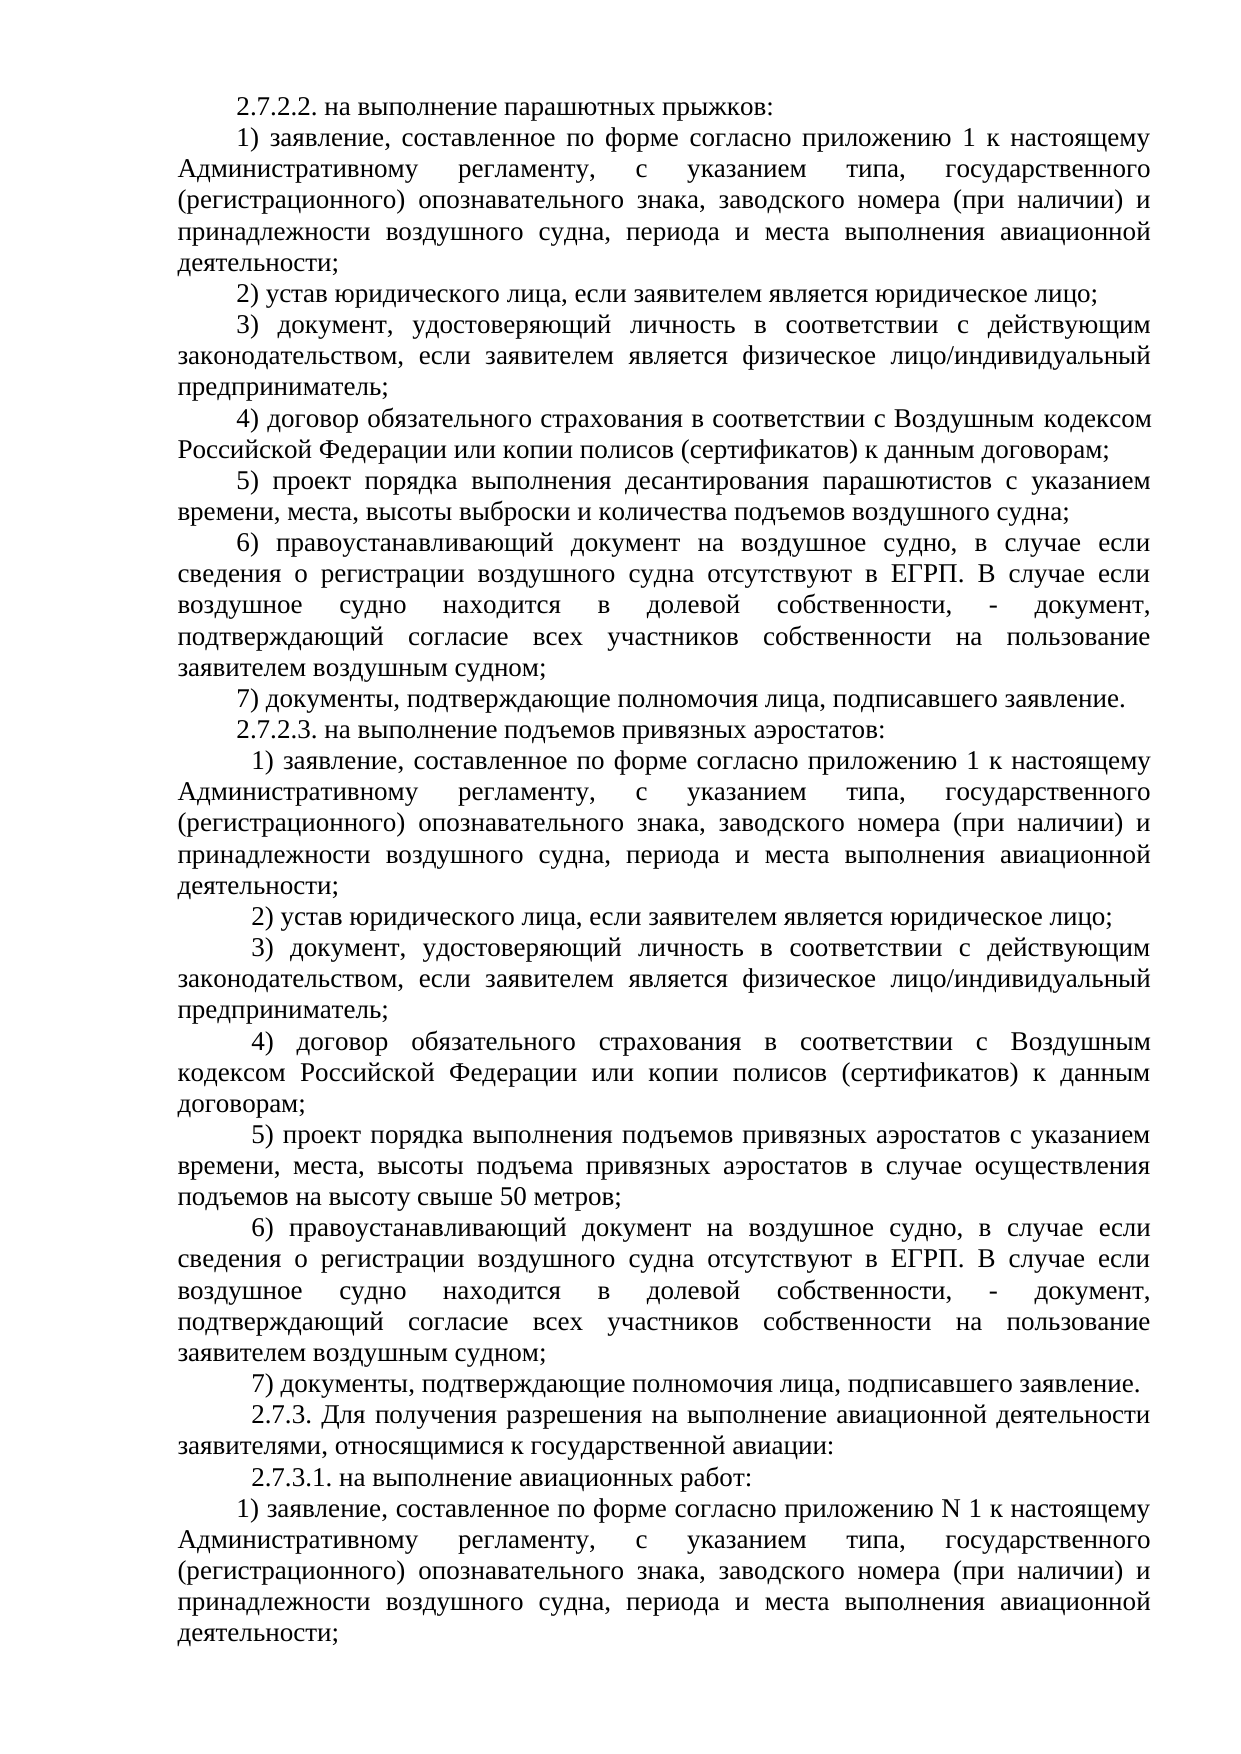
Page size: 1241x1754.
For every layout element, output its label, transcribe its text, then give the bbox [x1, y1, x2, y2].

text 2) устав юридического лица, если заявителем является юридическое лицо; [177, 900, 1152, 931]
text 7) документы, подтверждающие полномочия лица, подписавшего заявление. [177, 682, 1152, 713]
text 2.7.3.1. на выполнение авиационных работ: [177, 1461, 1152, 1492]
text 5) проект порядка выполнения подъемов привязных аэростатов с указанием времени, места, высоты подъема привязных аэростатов в случае осуществления подъемов на высоту свыше 50 метров; [177, 1118, 1152, 1211]
text 1) заявление, составленное по форме согласно приложению 1 к настоящему Административному регламенту, с указанием типа, государственного (регистрационного) опознавательного знака, заводского номера (при наличии) и принадлежности воздушного судна, периода и места выполнения авиационной деятельности; [177, 121, 1152, 277]
text 4) договор обязательного страхования в соответствии с Воздушным кодексом Российской Федерации или копии полисов (сертификатов) к данным договорам; [177, 402, 1152, 464]
text 7) документы, подтверждающие полномочия лица, подписавшего заявление. [177, 1367, 1152, 1398]
text 6) правоустанавливающий документ на воздушное судно, в случае если сведения о регистрации воздушного судна отсутствуют в ЕГРП. В случае если воздушное судно находится в долевой собственности, - документ, подтверждающий согласие всех участников собственности на пользование заявителем воздушным судном; [177, 1211, 1152, 1367]
text 6) правоустанавливающий документ на воздушное судно, в случае если сведения о регистрации воздушного судна отсутствуют в ЕГРП. В случае если воздушное судно находится в долевой собственности, - документ, подтверждающий согласие всех участников собственности на пользование заявителем воздушным судном; [177, 526, 1152, 682]
text 2.7.2.3. на выполнение подъемов привязных аэростатов: [177, 713, 1152, 744]
text 2.7.2.2. на выполнение парашютных прыжков: [177, 90, 1152, 121]
text 1) заявление, составленное по форме согласно приложению 1 к настоящему Административному регламенту, с указанием типа, государственного (регистрационного) опознавательного знака, заводского номера (при наличии) и принадлежности воздушного судна, периода и места выполнения авиационной деятельности; [177, 744, 1152, 900]
text 1) заявление, составленное по форме согласно приложению N 1 к настоящему Административному регламенту, с указанием типа, государственного (регистрационного) опознавательного знака, заводского номера (при наличии) и принадлежности воздушного судна, периода и места выполнения авиационной деятельности; [177, 1492, 1152, 1647]
text 2) устав юридического лица, если заявителем является юридическое лицо; [177, 277, 1152, 308]
text 2.7.3. Для получения разрешения на выполнение авиационной деятельности заявителями, относящимися к государственной авиации: [177, 1398, 1152, 1461]
text 5) проект порядка выполнения десантирования парашютистов с указанием времени, места, высоты выброски и количества подъемов воздушного судна; [177, 464, 1152, 526]
text 4) договор обязательного страхования в соответствии с Воздушным кодексом Российской Федерации или копии полисов (сертификатов) к данным договорам; [177, 1024, 1152, 1118]
